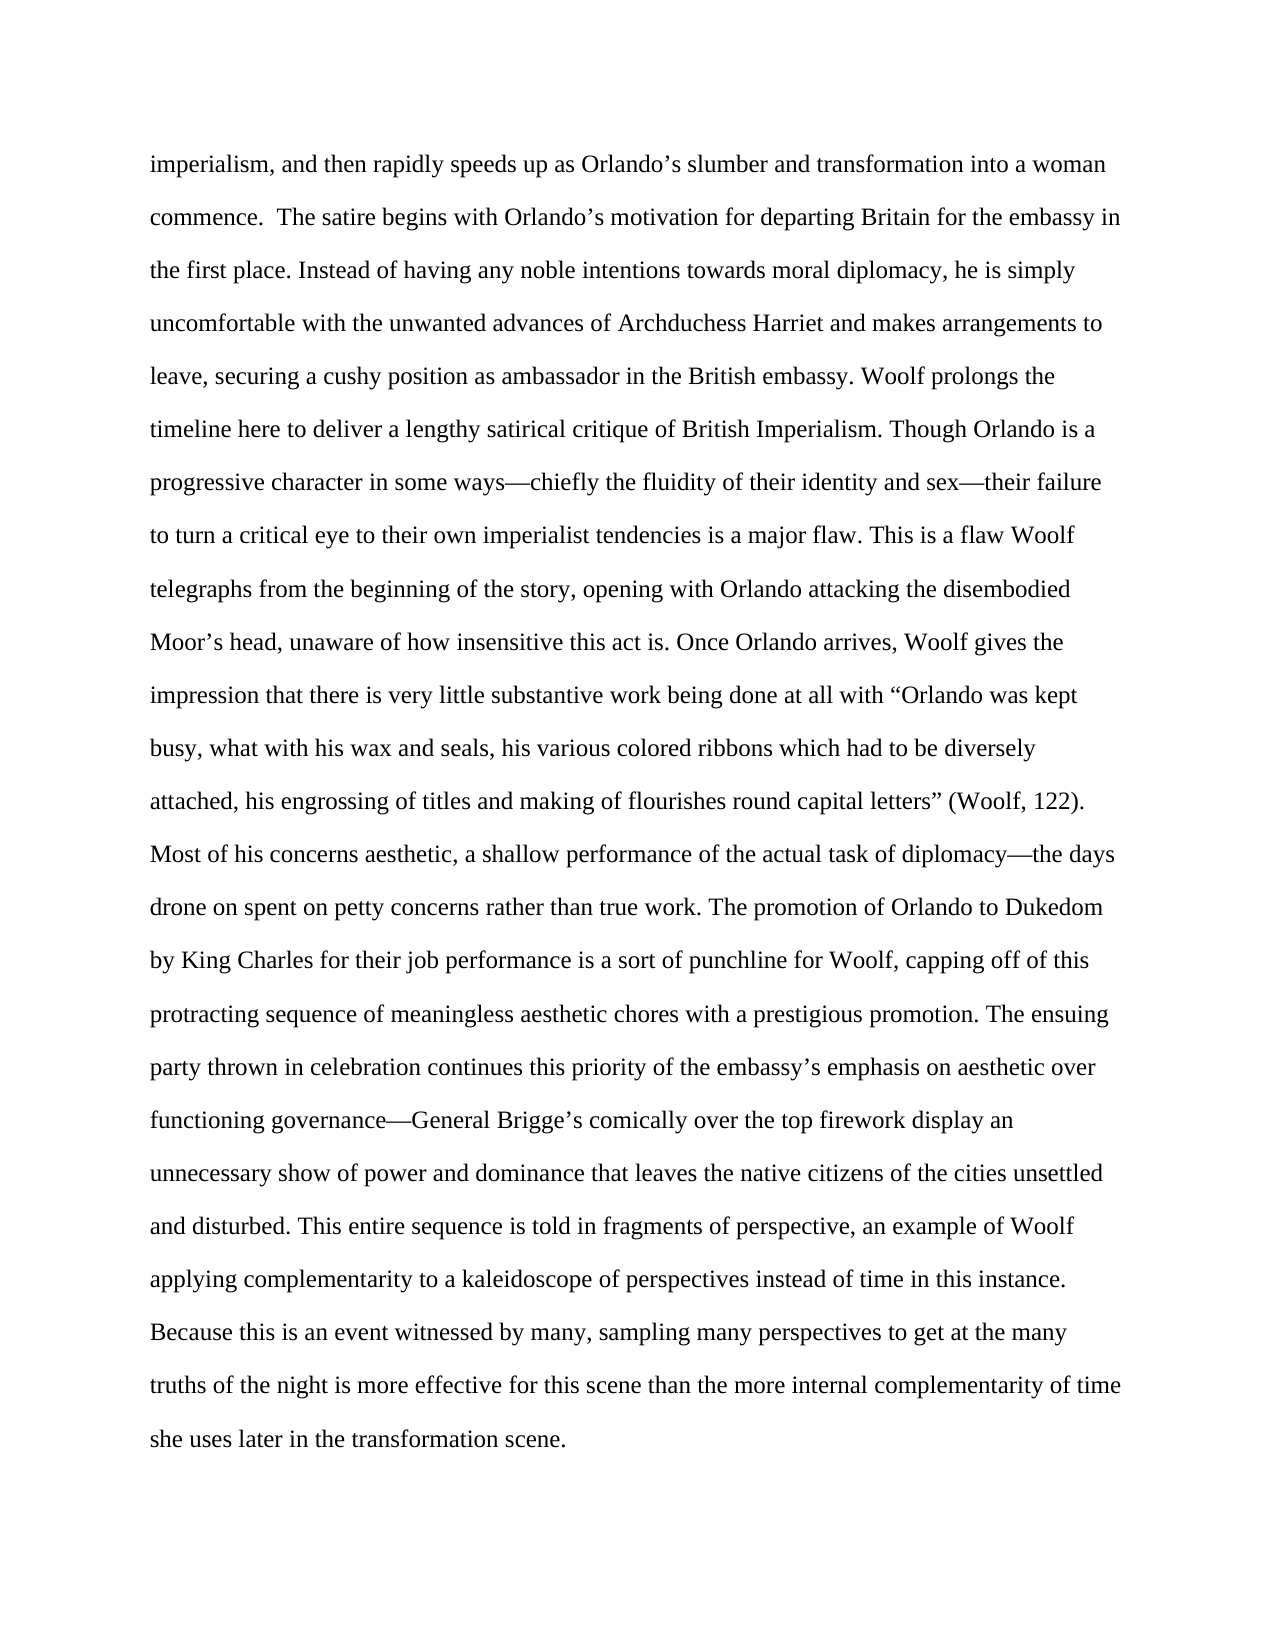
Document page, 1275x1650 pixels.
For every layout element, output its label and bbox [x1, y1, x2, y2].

text [148, 149, 1125, 1452]
